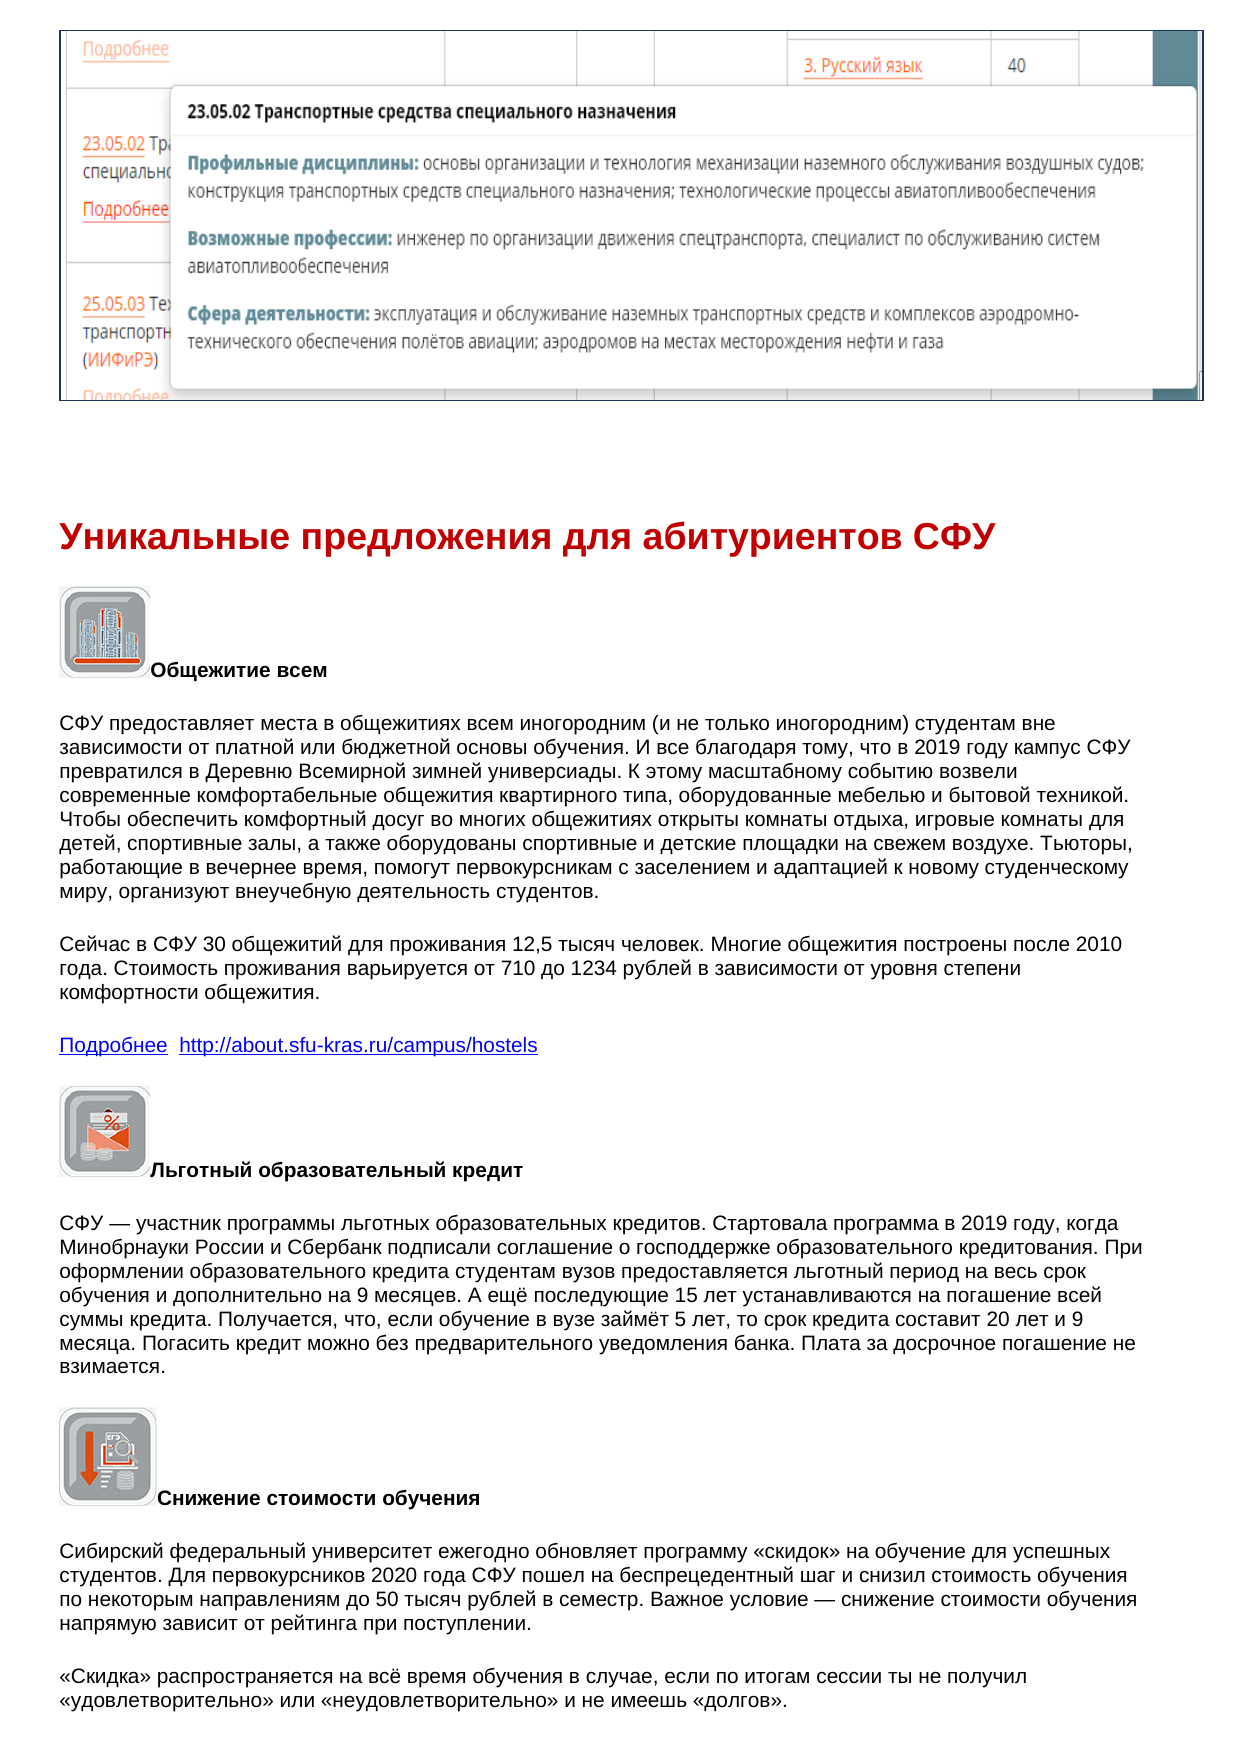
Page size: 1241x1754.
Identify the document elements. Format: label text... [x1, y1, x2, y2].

text «Скидка» распространяется на всё время обучения в случае, если по итогам сессии ты не получил «удовлетворительно» или «неудовлетворительно» и не имеешь «долгов». [59, 1664, 1152, 1712]
picture [59, 1407, 157, 1506]
text Снижение стоимости обучения [59, 1407, 1152, 1509]
text Льготный образовательный кредит [59, 1086, 1152, 1181]
picture [61, 31, 1202, 400]
text Сибирский федеральный университет ежегодно обновляет программу «скидок» на обучение для успешных студентов. Для первокурсников 2020 года СФУ пошел на беспрецедентный шаг и снизил стоимость обучения по некоторым направлениям до 50 тысяч рублей в семестр. Важное условие — снижение стоимости обучения напрямую зависит от рейтинга при поступлении. [59, 1539, 1152, 1634]
text Общежитие всем [59, 586, 1152, 682]
picture [59, 586, 150, 678]
text Сейчас в СФУ 30 общежитий для проживания 12,5 тысяч человек. Многие общежития построены после 2010 года. Стоимость проживания варьируется от 710 до 1234 рублей в зависимости от уровня степени комфортности общежития. [59, 932, 1152, 1004]
text СФУ предоставляет места в общежитиях всем иногородним (и не только иногородним) студентам вне зависимости от платной или бюджетной основы обучения. И все благодаря тому, что в 2019 году кампус СФУ превратился в Деревню Всемирной зимней универсиады. К этому масштабному событию возвели современные комфортабельные общежития квартирного типа, оборудованные мебелью и бытовой техникой. Чтобы обеспечить комфортный досуг во многих общежитиях открыты комнаты отдыха, игровые комнаты для детей, спортивные залы, а также оборудованы спортивные и детские площадки на свежем воздухе. Тьюторы, работающие в вечернее время, помогут первокурсникам с заселением и адаптацией к новому студенческому миру, организуют внеучебную деятельность студентов. [59, 711, 1152, 903]
text СФУ — участник программы льготных образовательных кредитов. Стартовала программа в 2019 году, когда Минобрнауки России и Сбербанк подписали соглашение о господдержке образовательного кредитования. При оформлении образовательного кредита студентам вузов предоставляется льготный период на весь срок обучения и дополнительно на 9 месяцев. А ещё последующие 15 лет устанавливаются на погашение всей суммы кредита. Получается, что, если обучение в вузе займёт 5 лет, то срок кредита составит 20 лет и 9 месяца. Погасить кредит можно без предварительного уведомления банка. Плата за досрочное погашение не взимается. [59, 1211, 1152, 1378]
text Подробнее http://about.sfu-kras.ru/campus/hostels [59, 1033, 1152, 1057]
text Уникальные предложения для абитуриентов СФУ [59, 514, 1152, 557]
picture [59, 1086, 150, 1177]
